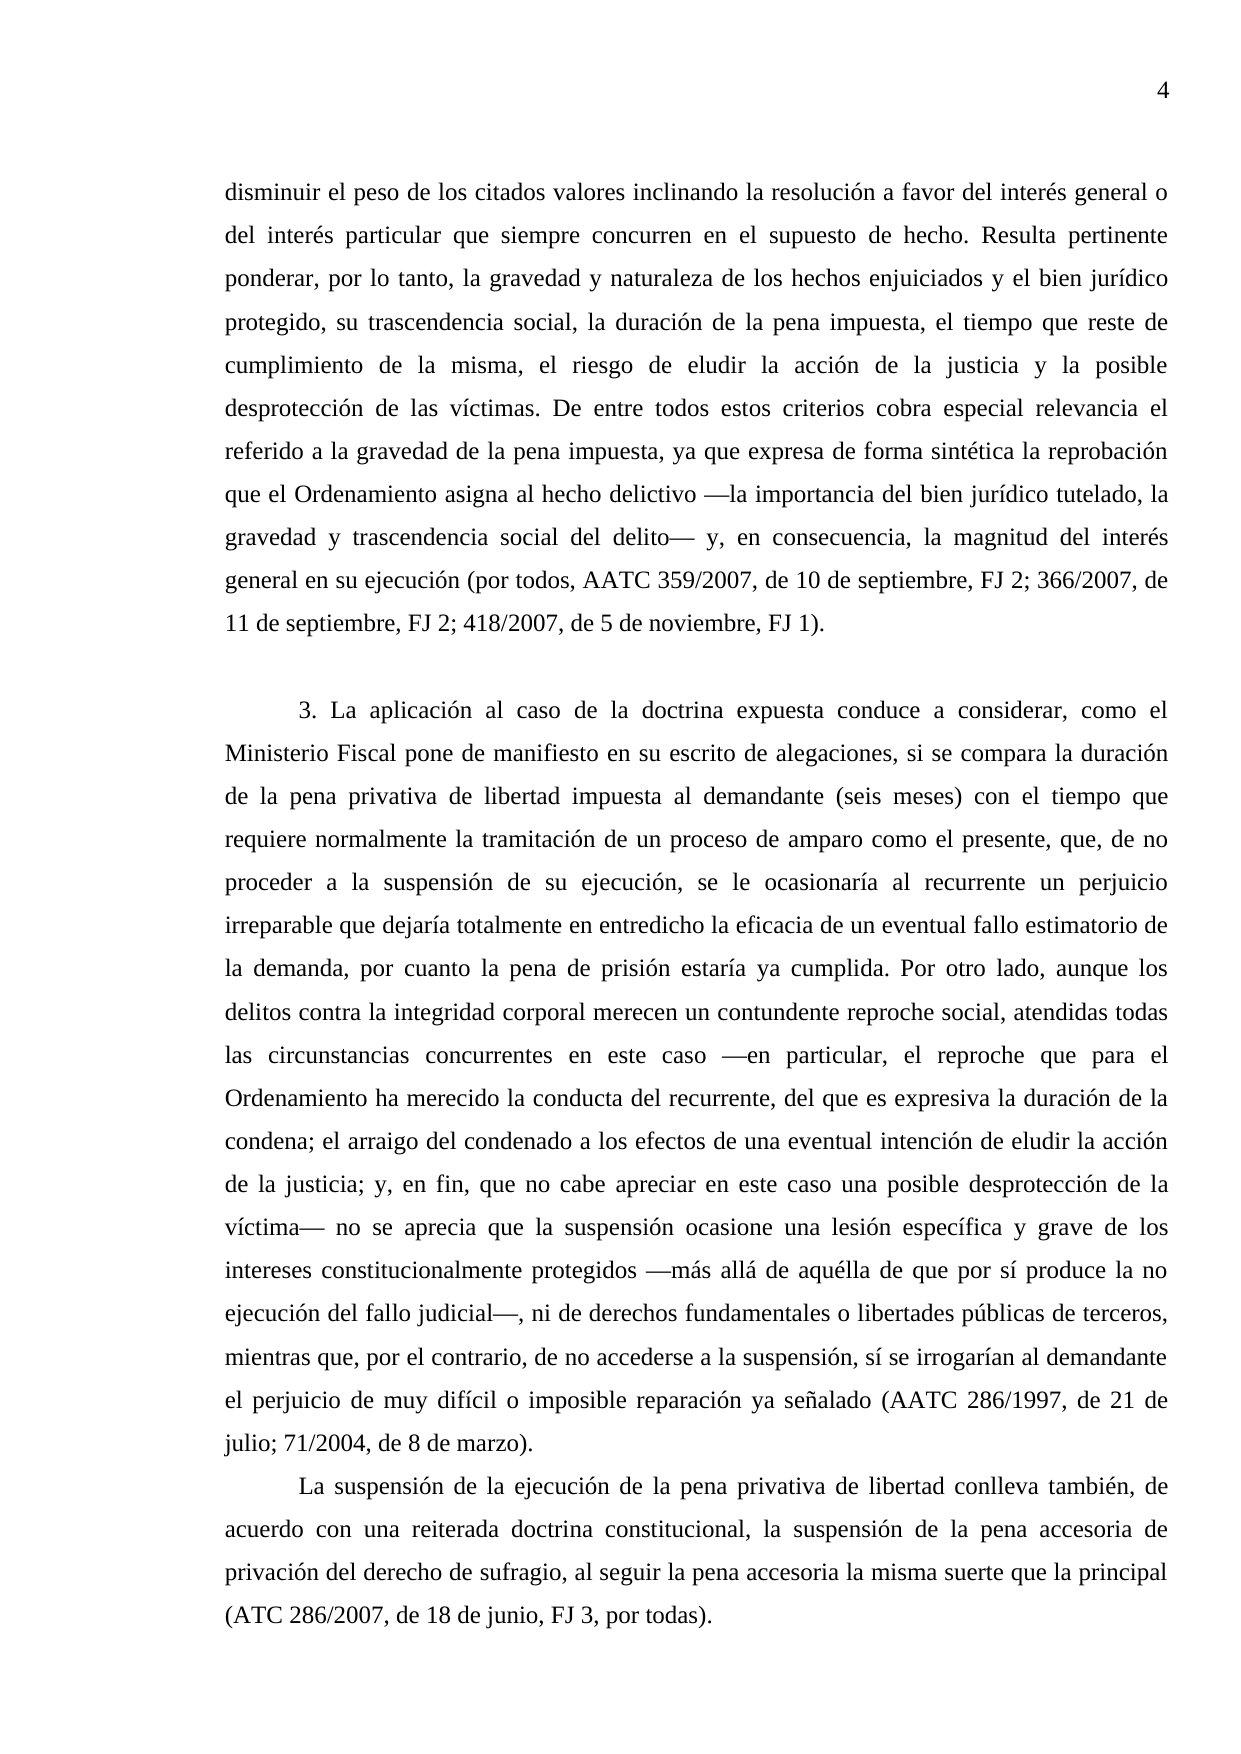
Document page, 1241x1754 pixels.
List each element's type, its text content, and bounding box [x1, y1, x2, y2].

text 3. La aplicación al caso de la doctrina expuesta conduce a considerar, como el Ministerio Fiscal pone de manifiesto en su escrito de alegaciones, si se compara la duración de la pena privativa de libertad impuesta al demandante (seis meses) con el tiempo que requiere normalmente la tramitación de un proceso de amparo como el presente, que, de no proceder a la suspensión de su ejecución, se le ocasionaría al recurrente un perjuicio irreparable que dejaría totalmente en entredicho la eficacia de un eventual fallo estimatorio de la demanda, por cuanto la pena de prisión estaría ya cumplida. Por otro lado, aunque los delitos contra la integridad corporal merecen un contundente reproche social, atendidas todas las circunstancias concurrentes en este caso —en particular, el reproche que para el Ordenamiento ha merecido la conducta del recurrente, del que es expresiva la duración de la condena; el arraigo del condenado a los efectos de una eventual intención de eludir la acción de la justicia; y, en fin, que no cabe apreciar en este caso una posible desprotección de la víctima— no se aprecia que la suspensión ocasione una lesión específica y grave de los intereses constitucionalmente protegidos —más allá de aquélla de que por sí produce la no ejecución del fallo judicial—, ni de derechos fundamentales o libertades públicas de terceros, mientras que, por el contrario, de no accederse a la suspensión, sí se irrogarían al demandante el perjuicio de muy difícil o imposible reparación ya señalado (AATC 286/1997, de 21 de julio; 71/2004, de 8 de marzo). [224, 695, 1169, 1457]
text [224, 177, 1169, 637]
text La suspensión de la ejecución de la pena privativa de libertad conlleva también, de acuerdo con una reiterada doctrina constitucional, la suspensión de la pena accesoria de privación del derecho de sufragio, al seguir la pena accesoria la misma suerte que la principal (ATC 286/2007, de 18 de junio, FJ 3, por todas). [224, 1471, 1169, 1629]
